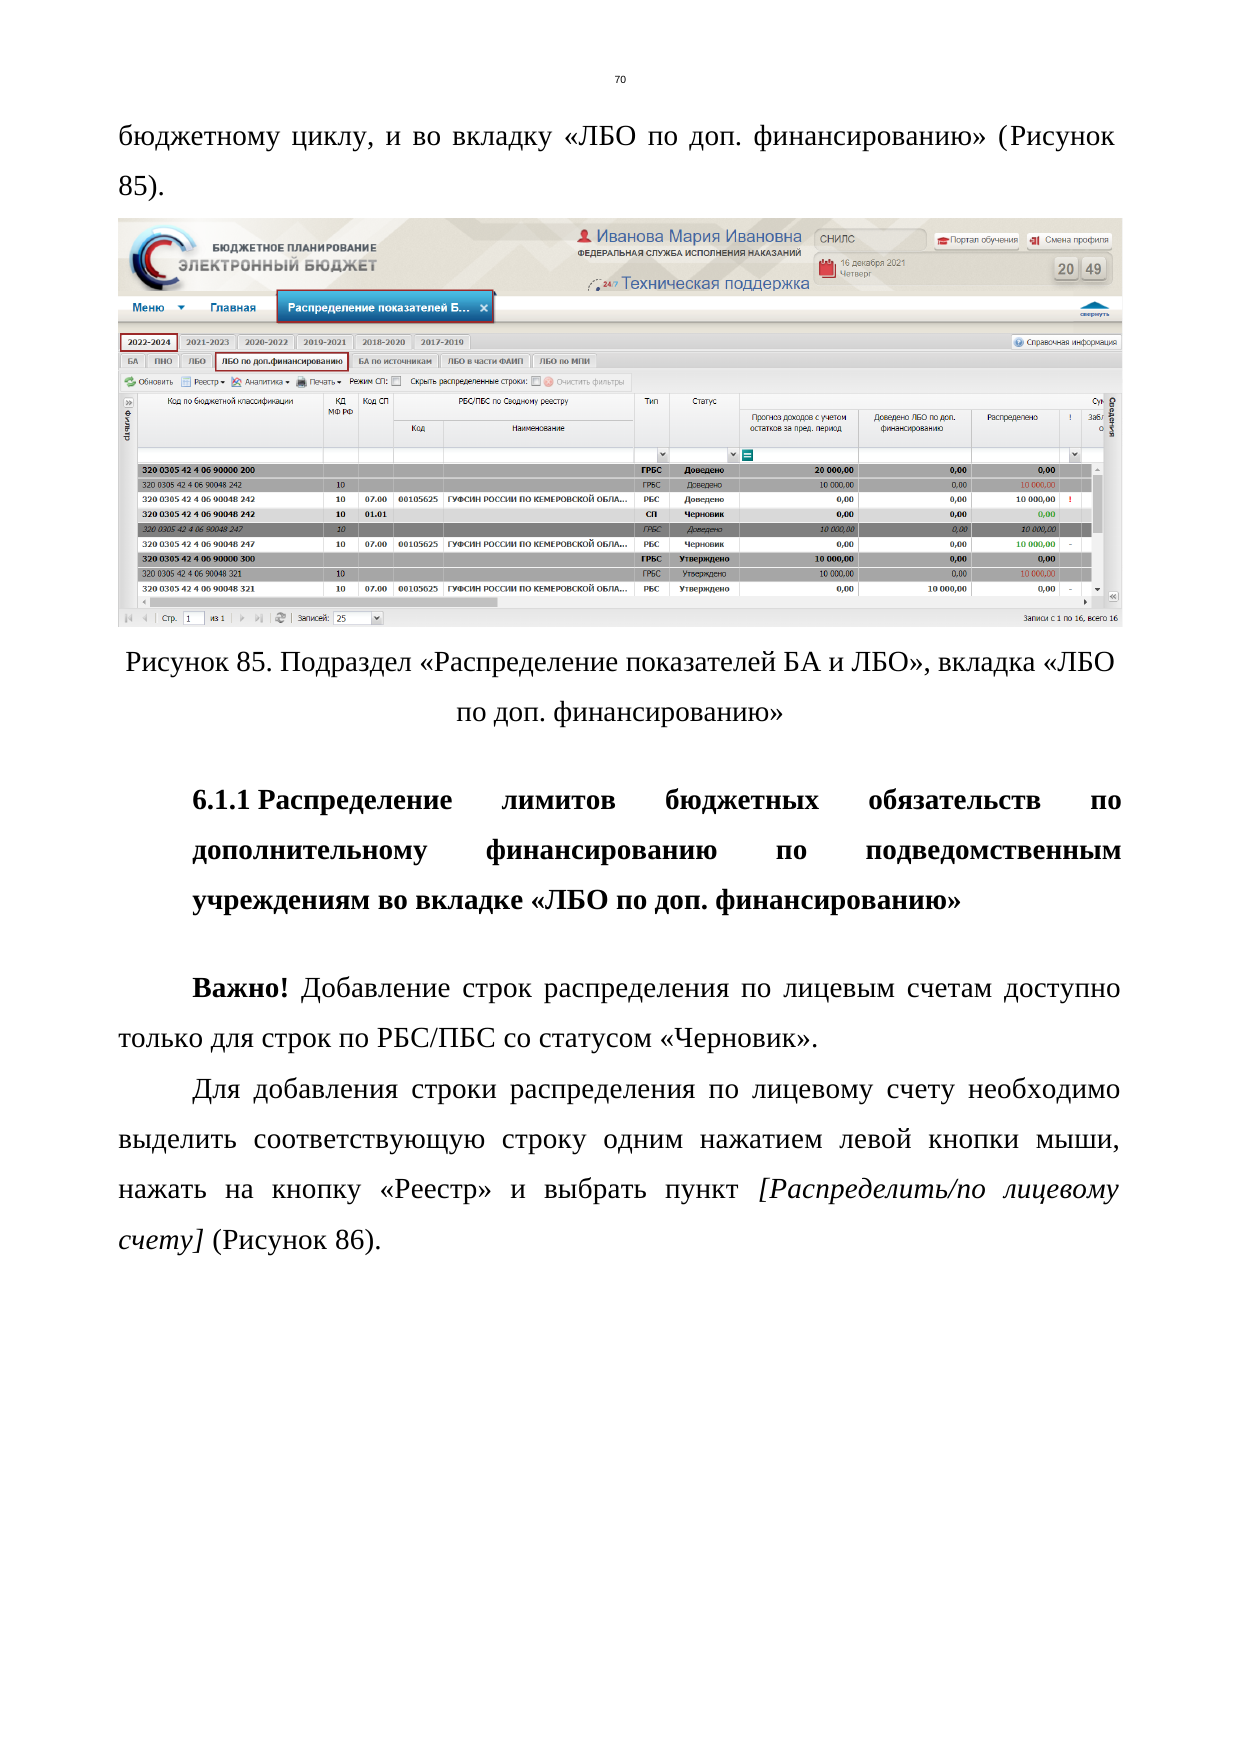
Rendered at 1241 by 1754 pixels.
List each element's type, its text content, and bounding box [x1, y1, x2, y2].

picture [118, 218, 1123, 627]
subtitle Распределение лимитов бюджетных обязательств по дополнительному финансированию по подведомственным учреждениям во вкладке «ЛБО по доп. финансированию» [192, 782, 1122, 916]
text Важно! Добавление строк распределения по лицевым счетам доступно только для строк по РБС/ПБС со статусом «Черновик». [118, 970, 1122, 1054]
text Для добавления строки распределения по лицевому счету необходимо выделить соответствующую строку одним нажатием левой кнопки мыши, нажать на кнопку «Реестр» и выбрать пункт [Распределить/по лицевому счету] (Рисунок 86). [118, 1071, 1122, 1255]
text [118, 118, 1122, 202]
